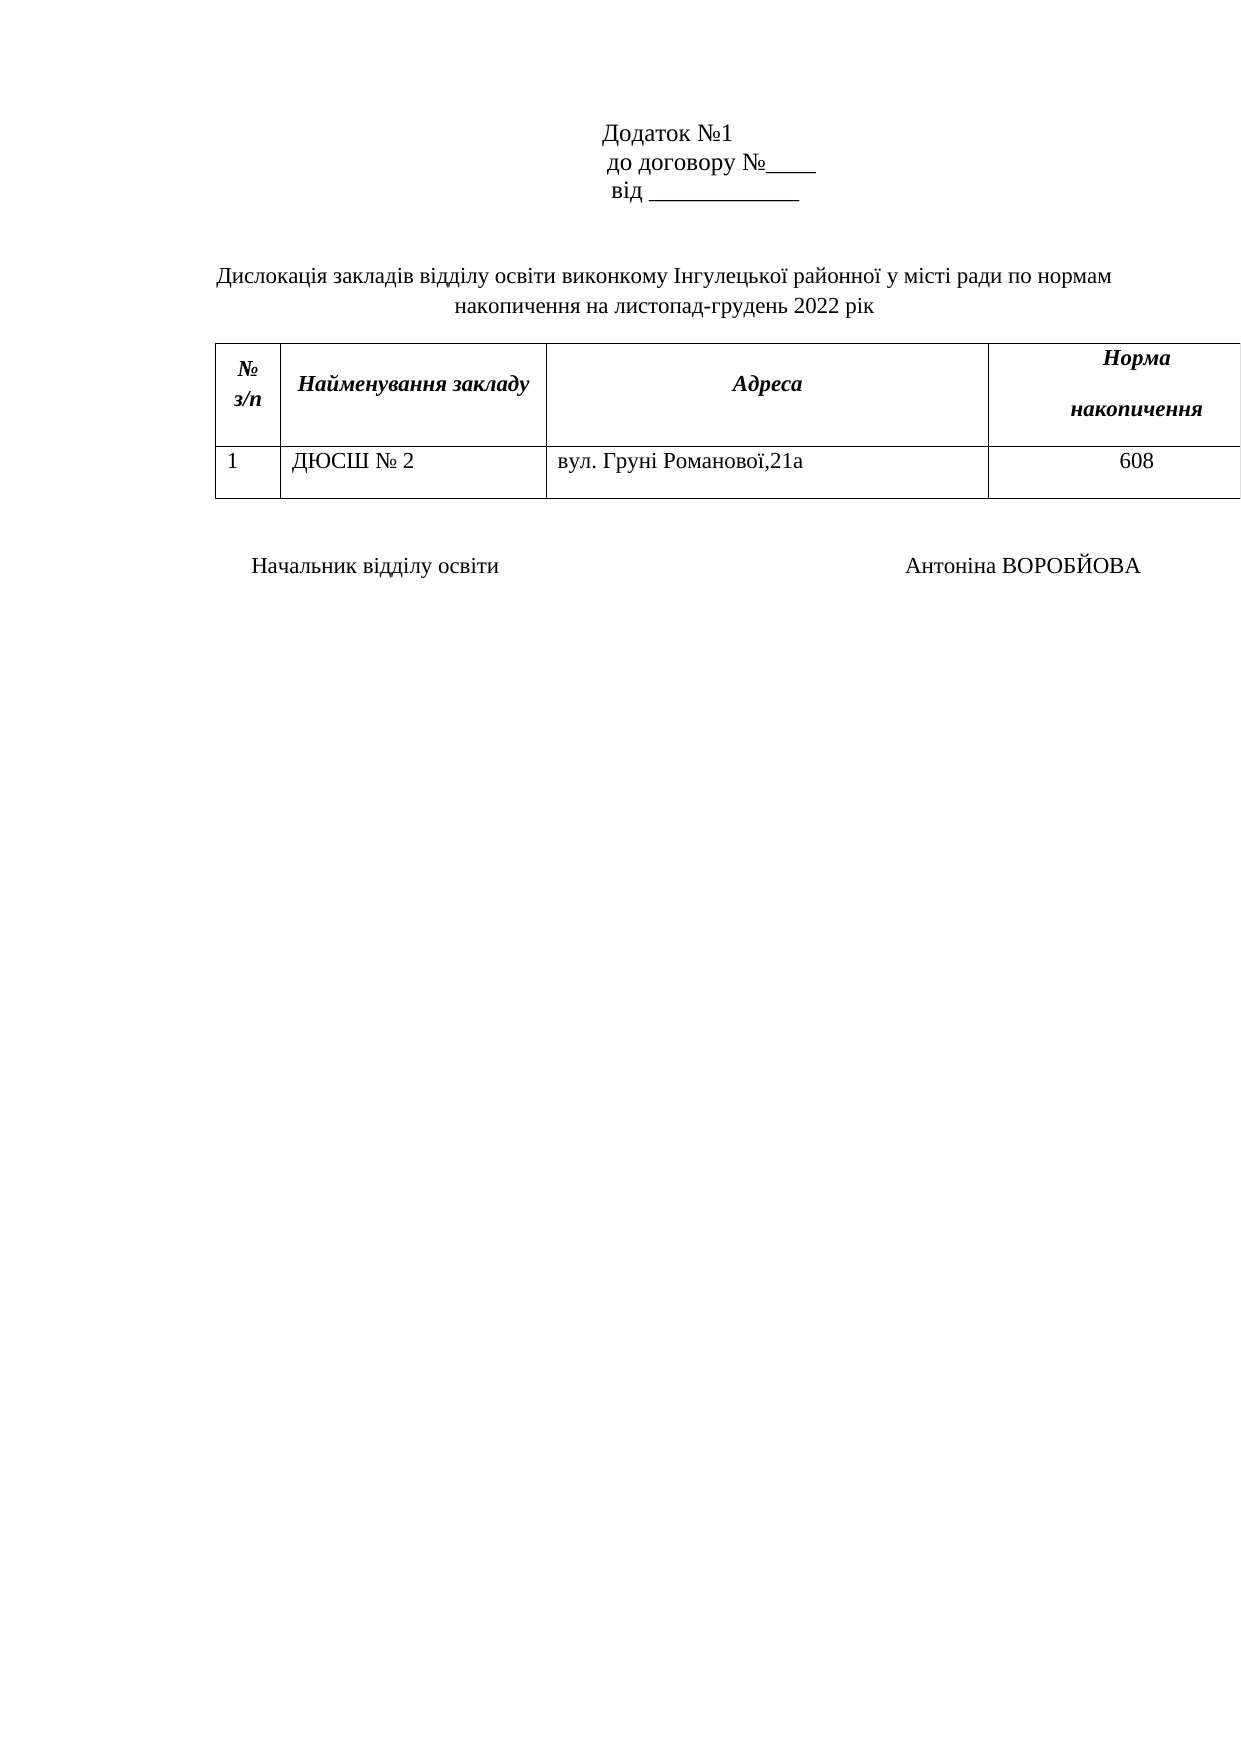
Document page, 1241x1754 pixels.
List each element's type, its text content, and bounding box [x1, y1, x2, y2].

table_cell ДЮСШ № 2 [281, 447, 546, 498]
table_cell вул. Груні Романової,21а [547, 447, 988, 498]
table_cell 608 [989, 447, 1240, 498]
table_header Адреса [547, 344, 988, 446]
text від ____________ [177, 176, 1152, 204]
table_cell 1 [216, 447, 280, 498]
text Начальник відділу освіти Антоніна ВОРОБЙОВА [177, 552, 1152, 578]
table_header № з/п [216, 344, 280, 446]
text Додаток №1 [177, 118, 1152, 147]
table_header Найменування закладу [281, 344, 546, 446]
table_header Норма накопичення [989, 344, 1240, 446]
text Дислокація закладів відділу освіти виконкому Інгулецької районної у місті ради по нормам накопичення на листопад-грудень 2022 рік [177, 262, 1152, 318]
text до договору №____ [177, 147, 1152, 176]
